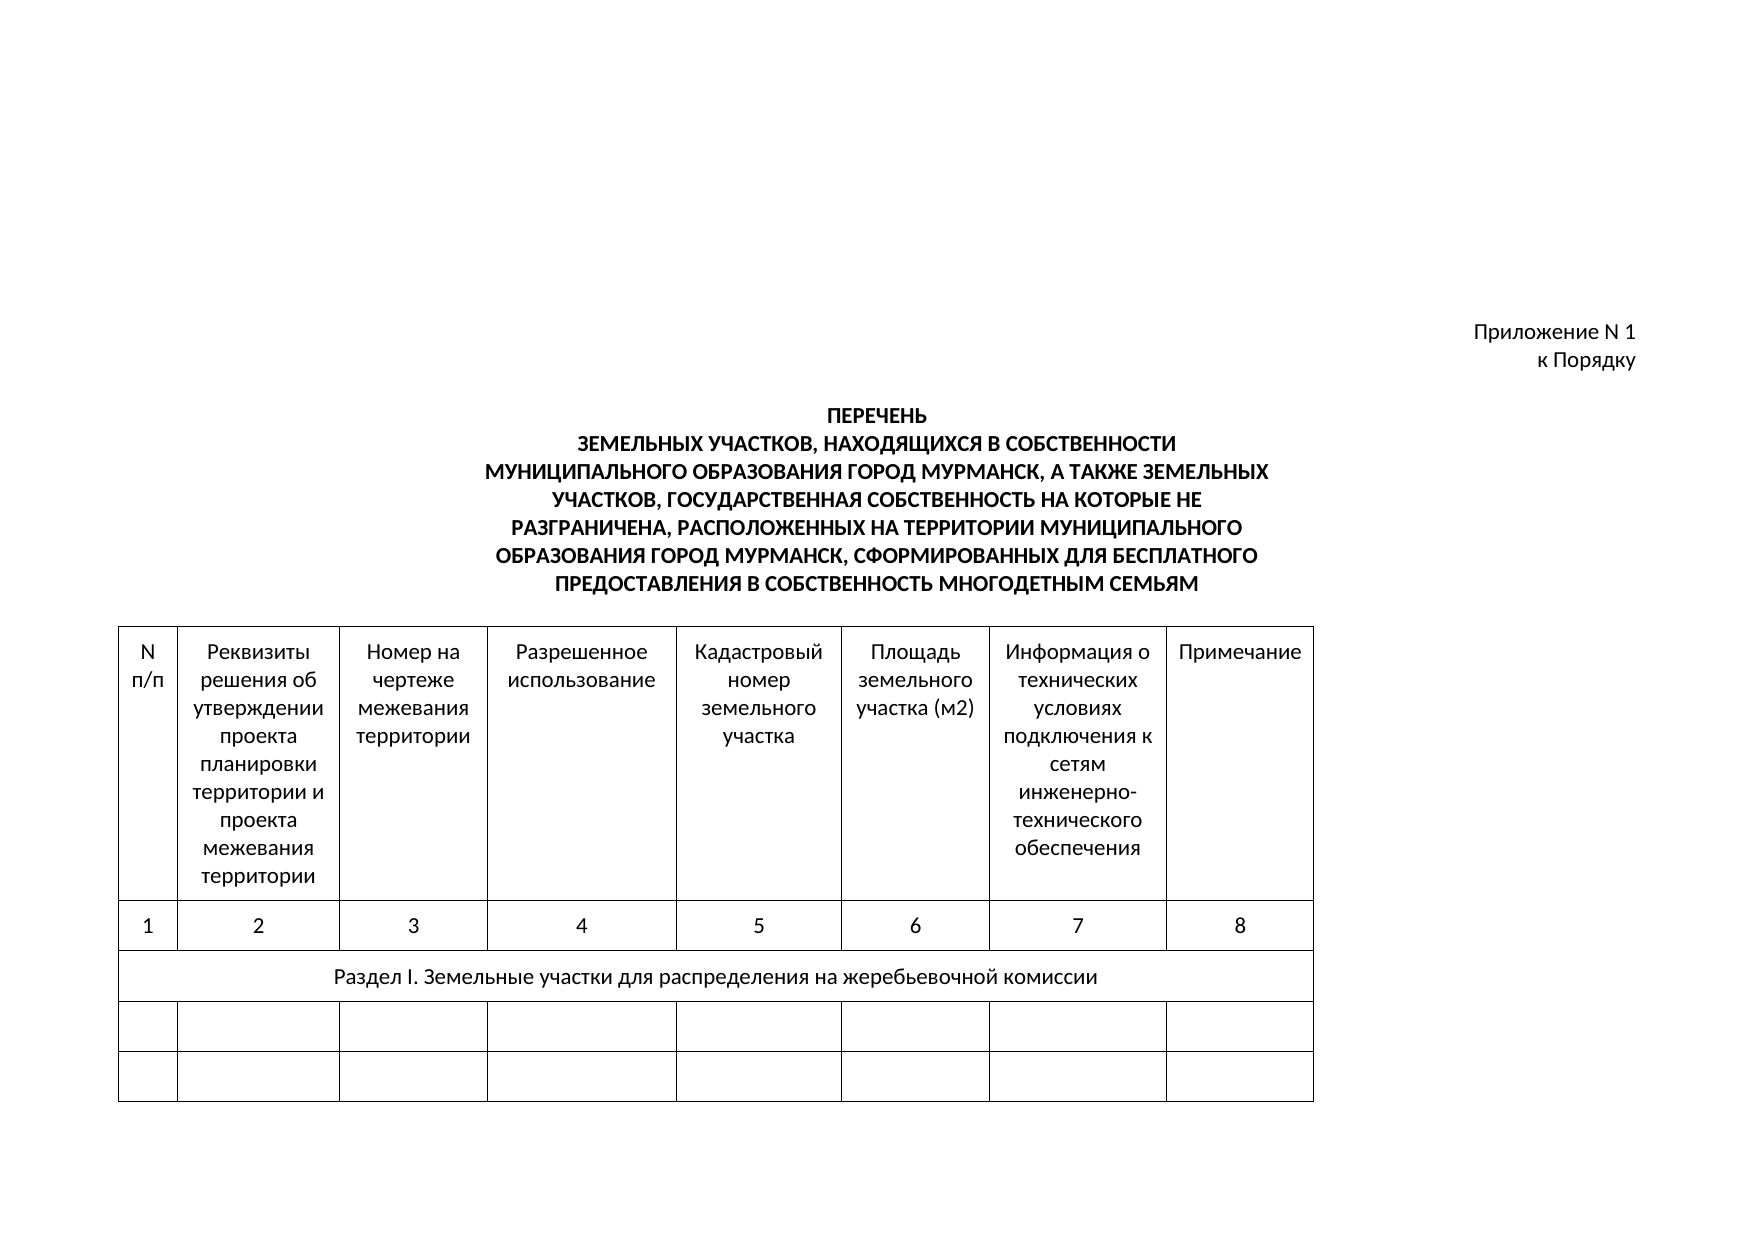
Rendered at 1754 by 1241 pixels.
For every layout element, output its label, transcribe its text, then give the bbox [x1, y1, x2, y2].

title УЧАСТКОВ, ГОСУДАРСТВЕННАЯ СОБСТВЕННОСТЬ НА КОТОРЫЕ НЕ [118, 485, 1636, 513]
table_cell [119, 1002, 177, 1051]
table_cell [677, 1052, 841, 1101]
table_cell 7 [990, 901, 1166, 950]
title ЗЕМЕЛЬНЫХ УЧАСТКОВ, НАХОДЯЩИХСЯ В СОБСТВЕННОСТИ [118, 429, 1636, 457]
table_cell [340, 1052, 487, 1101]
table_header N п/п [119, 627, 177, 900]
table_cell Раздел I. Земельные участки для распределения на жеребьевочной комиссии [119, 951, 1313, 1001]
table_header Площадь земельного участка (м2) [842, 627, 989, 900]
text Приложение N 1 [118, 317, 1636, 345]
table_header Реквизиты решения об утверждении проекта планировки территории и проекта межевания территории [178, 627, 339, 900]
table_cell 8 [1167, 901, 1313, 950]
table_header Информация о технических условиях подключения к сетям инженерно-технического обеспечения [990, 627, 1166, 900]
table_cell [990, 1052, 1166, 1101]
table_header Номер на чертеже межевания территории [340, 627, 487, 900]
table_cell 3 [340, 901, 487, 950]
table_cell [488, 1052, 676, 1101]
table_cell [842, 1002, 989, 1051]
table_cell 2 [178, 901, 339, 950]
table_cell [990, 1002, 1166, 1051]
table_cell [677, 1002, 841, 1051]
title МУНИЦИПАЛЬНОГО ОБРАЗОВАНИЯ ГОРОД МУРМАНСК, А ТАКЖЕ ЗЕМЕЛЬНЫХ [118, 457, 1636, 485]
title ОБРАЗОВАНИЯ ГОРОД МУРМАНСК, СФОРМИРОВАННЫХ ДЛЯ БЕСПЛАТНОГО [118, 541, 1636, 569]
table_cell [1167, 1052, 1313, 1101]
title ПРЕДОСТАВЛЕНИЯ В СОБСТВЕННОСТЬ МНОГОДЕТНЫМ СЕМЬЯМ [118, 569, 1636, 597]
table_header Кадастровый номер земельного участка [677, 627, 841, 900]
title ПЕРЕЧЕНЬ [118, 401, 1636, 429]
table_cell [1167, 1002, 1313, 1051]
table_cell 1 [119, 901, 177, 950]
text к Порядку [118, 345, 1636, 373]
table_cell [178, 1002, 339, 1051]
table_cell 5 [677, 901, 841, 950]
table_cell 4 [488, 901, 676, 950]
table_cell [488, 1002, 676, 1051]
table_cell 6 [842, 901, 989, 950]
table_header Примечание [1167, 627, 1313, 900]
table_cell [842, 1052, 989, 1101]
table_cell [119, 1052, 177, 1101]
table_cell [178, 1052, 339, 1101]
table_header Разрешенное использование [488, 627, 676, 900]
title РАЗГРАНИЧЕНА, РАСПОЛОЖЕННЫХ НА ТЕРРИТОРИИ МУНИЦИПАЛЬНОГО [118, 513, 1636, 541]
table_cell [340, 1002, 487, 1051]
